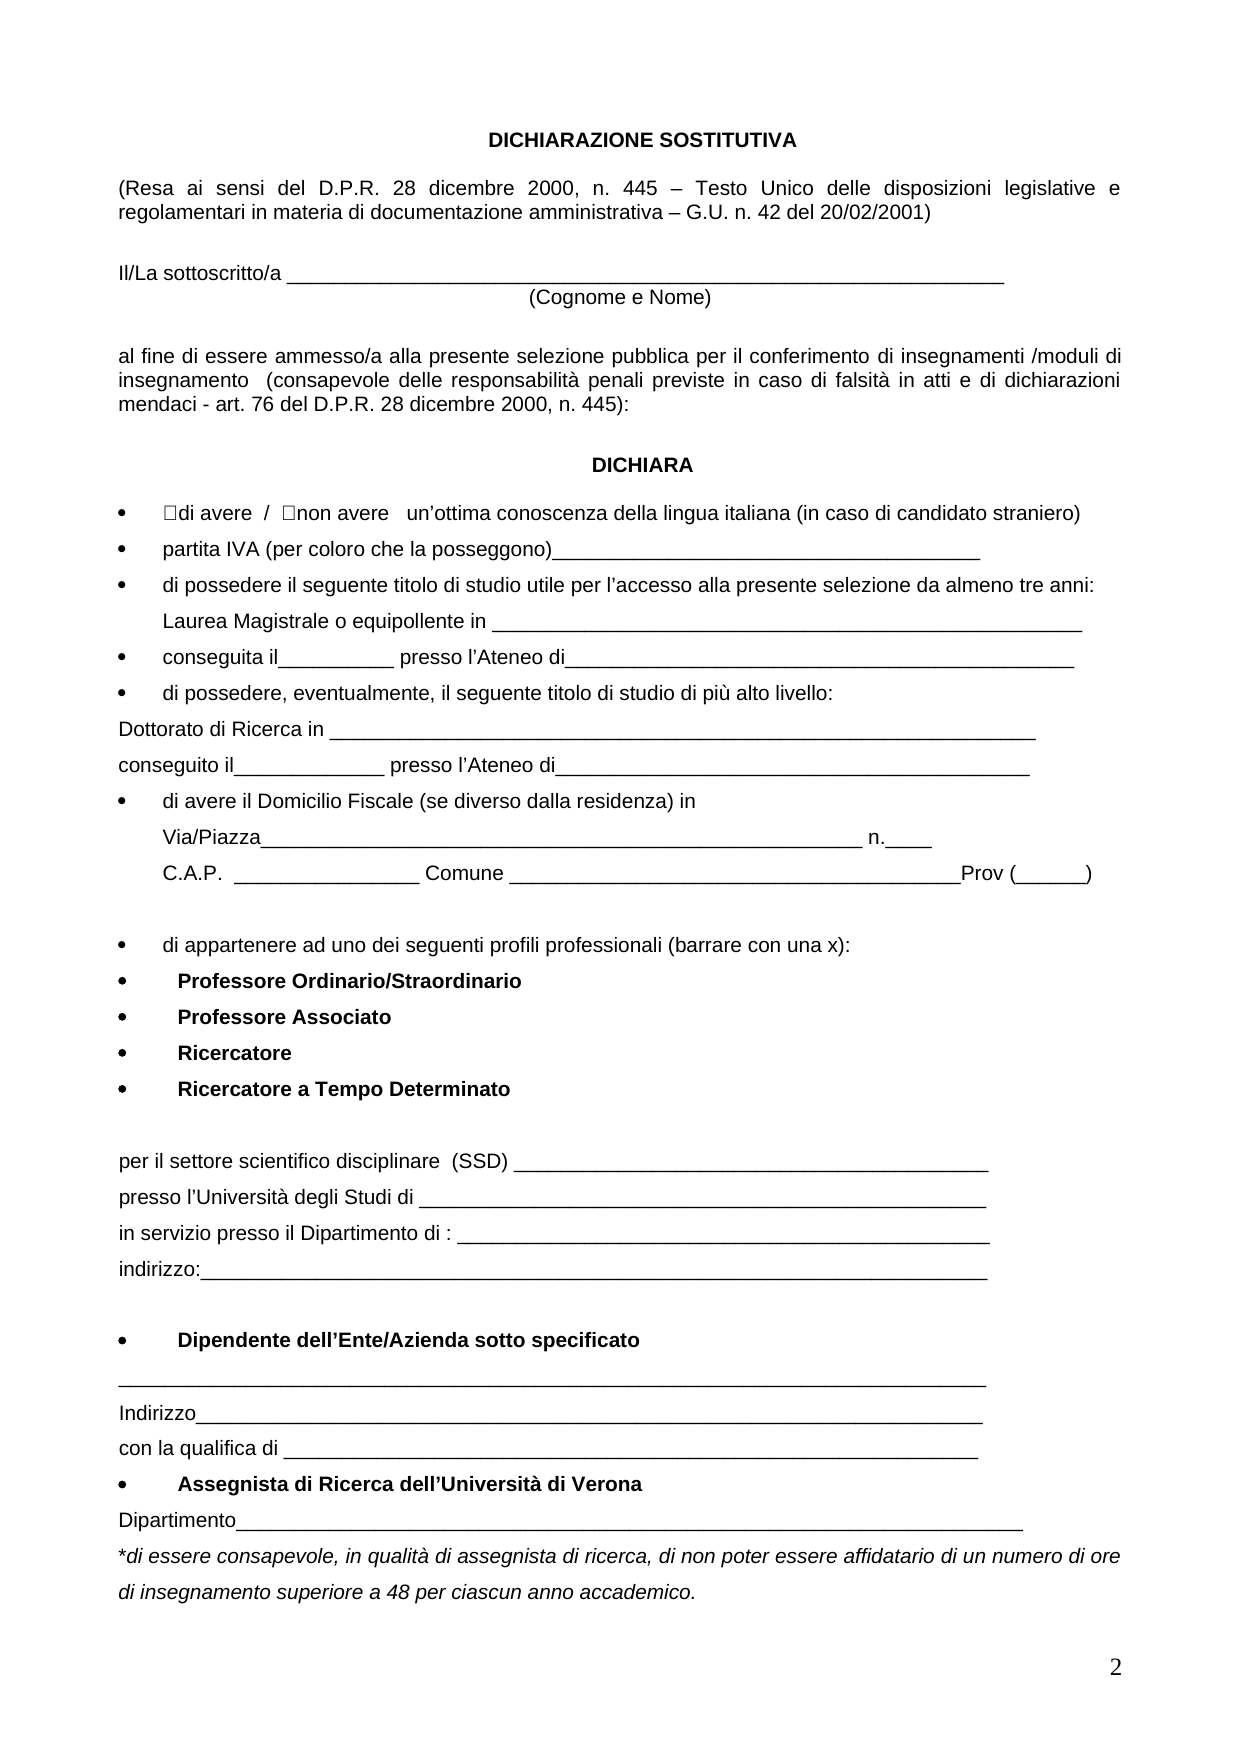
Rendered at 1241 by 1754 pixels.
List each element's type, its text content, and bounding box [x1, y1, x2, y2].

list di possedere il seguente titolo di studio utile per l’accesso alla presente selezione da almeno tre anni: Laurea Magistrale o equipollente in ___________________________________________________ [118, 573, 1122, 633]
list Ricercatore [118, 1041, 1122, 1065]
text per il settore scientifico disciplinare (SSD) _________________________________________ [118, 1149, 1131, 1173]
text ___________________________________________________________________________ [118, 1364, 1122, 1388]
text (Resa ai sensi del D.P.R. 28 dicembre 2000, n. 445 – Testo Unico delle disposizioni legislative e regolamentari in materia di documentazione amministrativa – G.U. n. 42 del 20/02/2001) [118, 176, 1122, 224]
list Professore Associato [118, 1004, 1122, 1029]
text al fine di essere ammesso/a alla presente selezione pubblica per il conferimento di insegnamenti /moduli di insegnamento (consapevole delle responsabilità penali previste in caso di falsità in atti e di dichiarazioni mendaci - art. 76 del D.P.R. 28 dicembre 2000, n. 445): [118, 344, 1122, 416]
text Dottorato di Ricerca in _____________________________________________________________ [118, 717, 1122, 741]
text Il/La sottoscritto/a ______________________________________________________________ [118, 261, 1122, 284]
list di appartenere ad uno dei seguenti profili professionali (barrare con una x): [118, 932, 1122, 957]
text con la qualifica di ____________________________________________________________ [118, 1436, 1122, 1460]
text (Cognome e Nome) [118, 284, 1122, 308]
text Dipartimento____________________________________________________________________ [118, 1508, 1122, 1532]
list di possedere, eventualmente, il seguente titolo di studio di più alto livello: [118, 681, 1122, 705]
list Assegnista di Ricerca dell’Università di Verona [118, 1472, 1122, 1496]
text *di essere consapevole, in qualità di assegnista di ricerca, di non poter essere affidatario di un numero di ore di insegnamento superiore a 48 per ciascun anno accademico. [118, 1544, 1122, 1604]
list Professore Ordinario/Straordinario [118, 968, 1122, 993]
text conseguito il_____________ presso l’Ateneo di_________________________________________ [118, 753, 1122, 777]
list conseguita il__________ presso l’Ateneo di____________________________________________ [118, 645, 1122, 669]
text Indirizzo____________________________________________________________________ [118, 1400, 1122, 1424]
text presso l’Università degli Studi di _________________________________________________ [118, 1184, 1131, 1208]
subtitle DICHIARA [118, 453, 1122, 477]
subtitle DICHIARAZIONE SOSTITUTIVA [118, 128, 1122, 152]
list Dipendente dell’Ente/Azienda sotto specificato [118, 1328, 1122, 1352]
list di avere il Domicilio Fiscale (se diverso dalla residenza) in Via/Piazza____________________________________________________ n.____ [118, 789, 1122, 849]
list di avere / non avere un’ottima conoscenza della lingua italiana (in caso di candidato straniero) [118, 501, 1122, 525]
text indirizzo:____________________________________________________________________ [118, 1256, 1112, 1280]
text C.A.P. ________________ Comune _______________________________________Prov (______) [162, 861, 1122, 884]
list Ricercatore a Tempo Determinato [118, 1077, 1122, 1101]
list partita IVA (per coloro che la posseggono)_____________________________________ [118, 537, 1122, 561]
text in servizio presso il Dipartimento di : ______________________________________________ [118, 1221, 1131, 1244]
